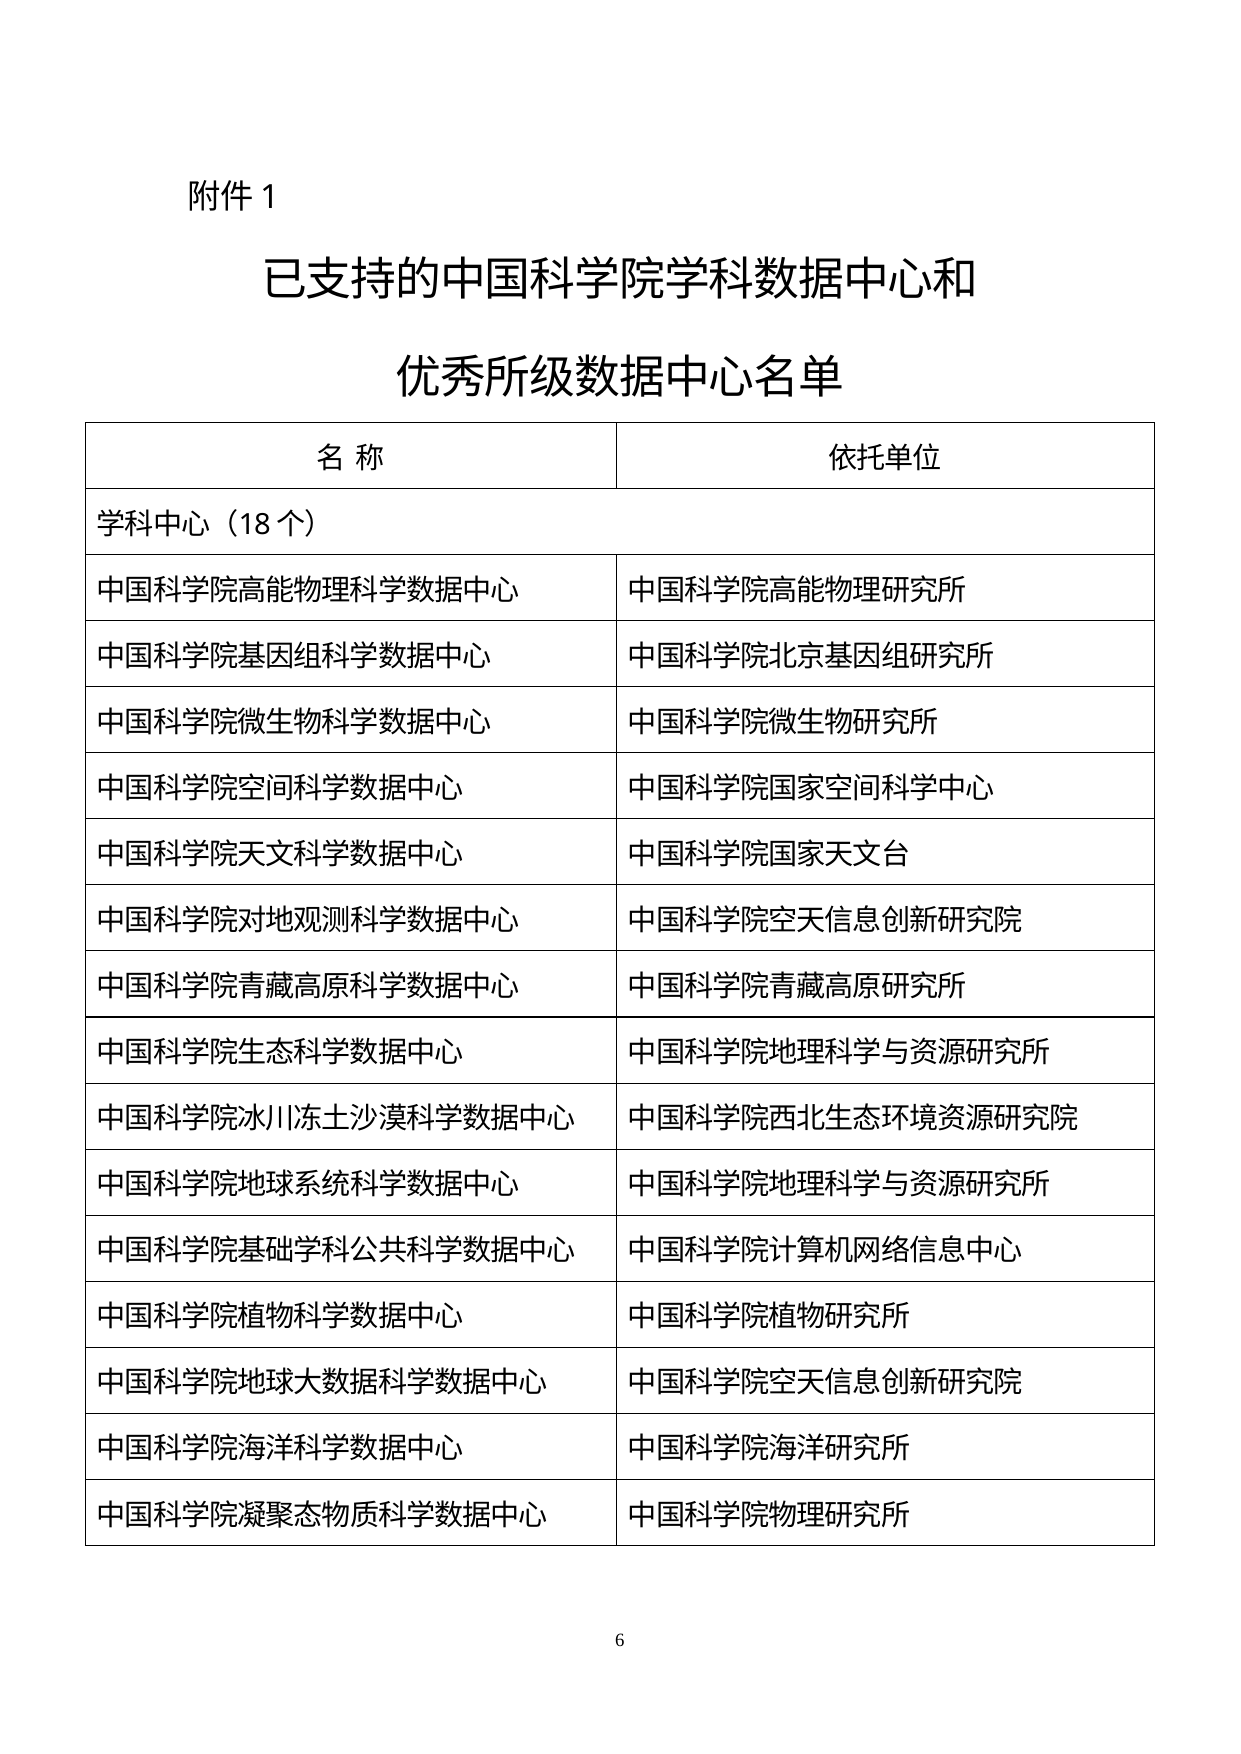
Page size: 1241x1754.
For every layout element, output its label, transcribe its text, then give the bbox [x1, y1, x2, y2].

table_cell 中国科学院植物科学数据中心 [86, 1282, 616, 1347]
table_cell 中国科学院植物研究所 [617, 1282, 1154, 1347]
table_cell 中国科学院海洋科学数据中心 [86, 1414, 616, 1479]
table_cell 中国科学院海洋研究所 [617, 1414, 1154, 1479]
table_header 名 称 [86, 423, 616, 488]
table_cell 中国科学院空天信息创新研究院 [617, 1348, 1154, 1413]
table_cell 中国科学院国家天文台 [617, 819, 1154, 884]
table_cell 学科中心（18个） [86, 489, 1154, 554]
table_cell 中国科学院地球大数据科学数据中心 [86, 1348, 616, 1413]
text 已支持的中国科学院学科数据中心和 [187, 227, 1053, 324]
table_cell 中国科学院冰川冻土沙漠科学数据中心 [86, 1084, 616, 1148]
table_header 依托单位 [617, 423, 1154, 488]
text 优秀所级数据中心名单 [187, 324, 1053, 422]
table_cell 中国科学院北京基因组研究所 [617, 621, 1154, 686]
text 附件1 [187, 162, 1053, 227]
table_cell 中国科学院天文科学数据中心 [86, 819, 616, 884]
table_cell 中国科学院凝聚态物质科学数据中心 [86, 1480, 616, 1545]
table_cell 中国科学院青藏高原研究所 [617, 951, 1154, 1016]
table_cell 中国科学院微生物科学数据中心 [86, 687, 616, 752]
table_cell 中国科学院基因组科学数据中心 [86, 621, 616, 686]
table_cell 中国科学院地理科学与资源研究所 [617, 1150, 1154, 1214]
table_cell 中国科学院国家空间科学中心 [617, 753, 1154, 818]
table_cell 中国科学院基础学科公共科学数据中心 [86, 1216, 616, 1281]
table_cell 中国科学院计算机网络信息中心 [617, 1216, 1154, 1281]
table_cell 中国科学院高能物理研究所 [617, 555, 1154, 620]
table_cell 中国科学院对地观测科学数据中心 [86, 885, 616, 950]
table_cell 中国科学院生态科学数据中心 [86, 1018, 616, 1082]
table_cell 中国科学院西北生态环境资源研究院 [617, 1084, 1154, 1148]
table_cell 中国科学院地球系统科学数据中心 [86, 1150, 616, 1214]
table_cell 中国科学院空天信息创新研究院 [617, 885, 1154, 950]
table_cell 中国科学院地理科学与资源研究所 [617, 1018, 1154, 1082]
table_cell 中国科学院微生物研究所 [617, 687, 1154, 752]
table_cell 中国科学院青藏高原科学数据中心 [86, 951, 616, 1016]
table_cell 中国科学院物理研究所 [617, 1480, 1154, 1545]
table_cell 中国科学院高能物理科学数据中心 [86, 555, 616, 620]
table_cell 中国科学院空间科学数据中心 [86, 753, 616, 818]
